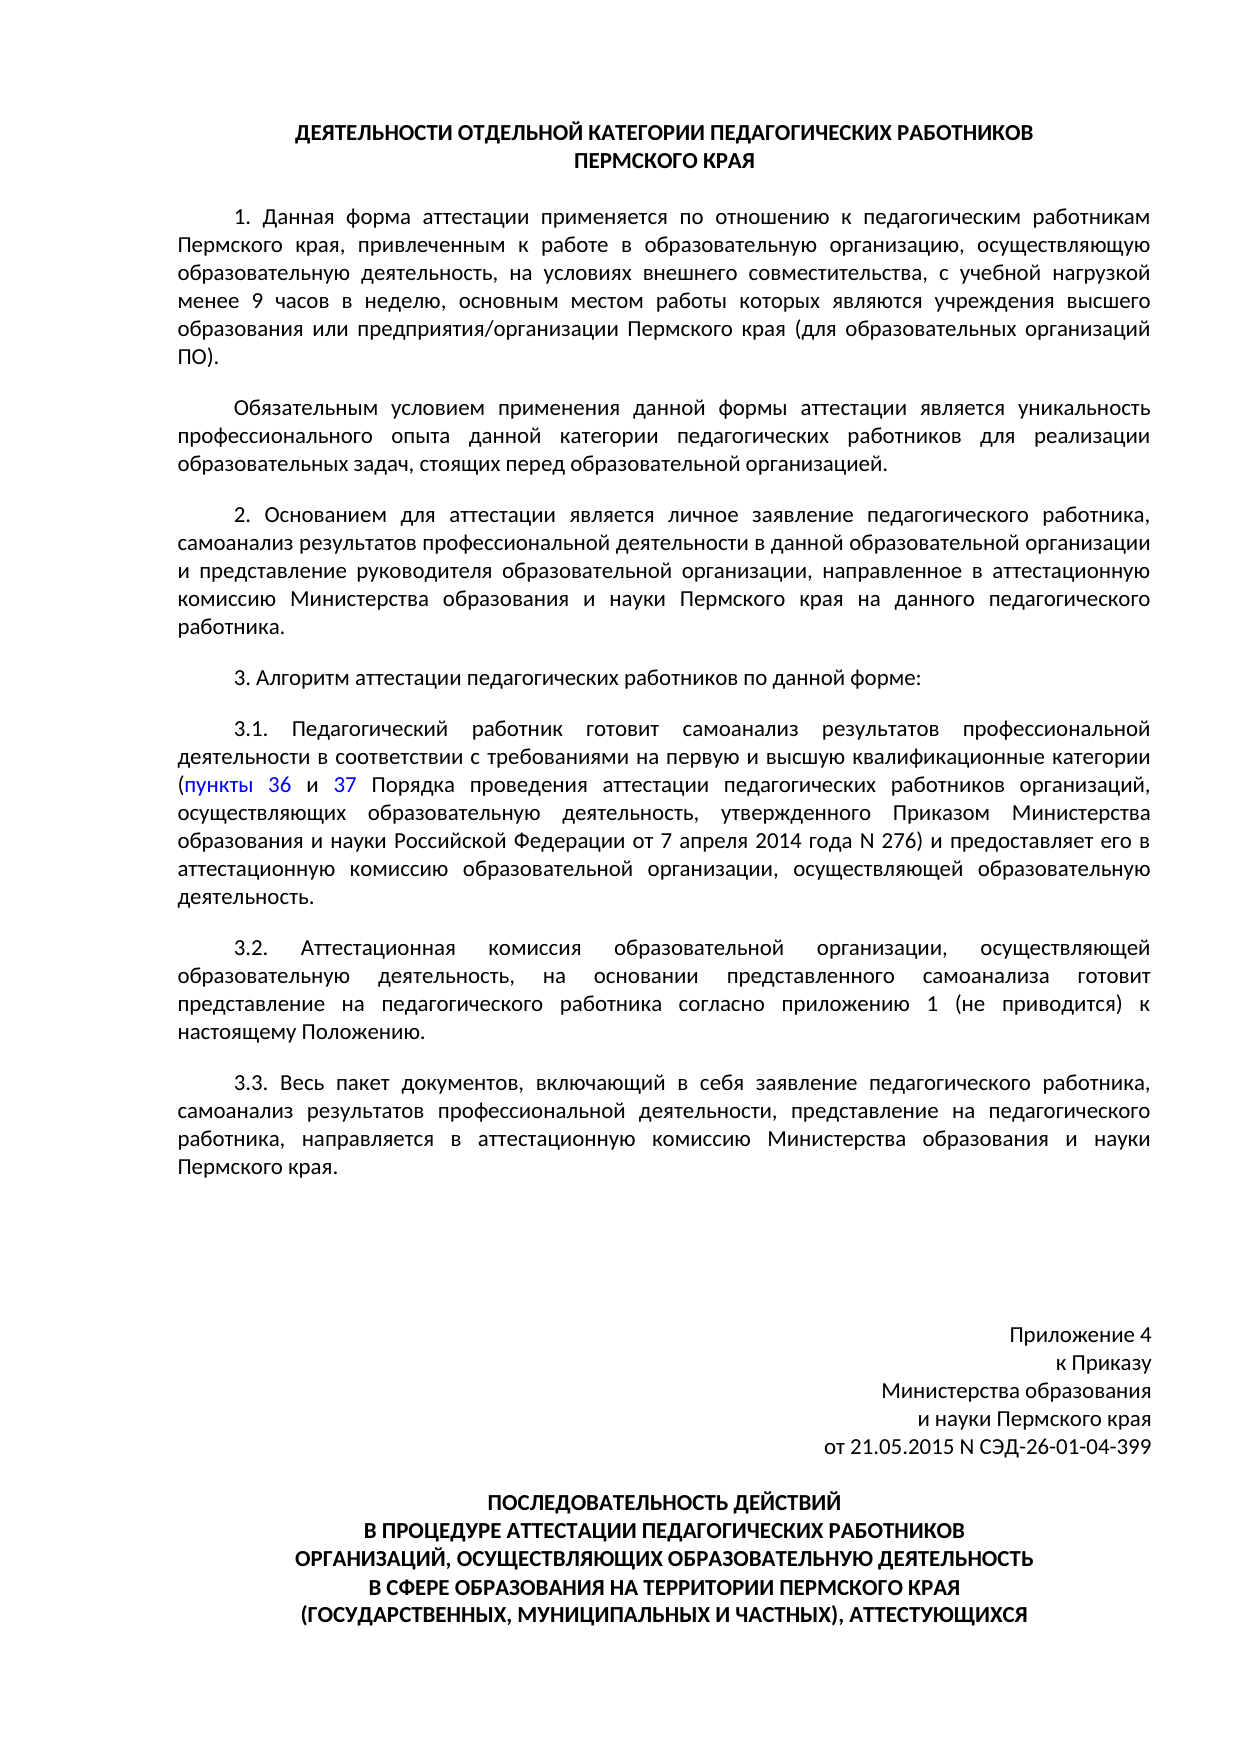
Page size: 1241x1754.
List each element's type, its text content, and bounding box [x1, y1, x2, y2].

title В ПРОЦЕДУРЕ АТТЕСТАЦИИ ПЕДАГОГИЧЕСКИХ РАБОТНИКОВ [177, 1517, 1152, 1544]
title ДЕЯТЕЛЬНОСТИ ОТДЕЛЬНОЙ КАТЕГОРИИ ПЕДАГОГИЧЕСКИХ РАБОТНИКОВ [177, 118, 1152, 146]
text Министерства образования [177, 1376, 1152, 1404]
title В СФЕРЕ ОБРАЗОВАНИЯ НА ТЕРРИТОРИИ ПЕРМСКОГО КРАЯ [177, 1573, 1152, 1601]
text 3.1. Педагогический работник готовит самоанализ результатов профессиональной деятельности в соответствии с требованиями на первую и высшую квалификационные категории (пункты 36 и 37 Порядка проведения аттестации педагогических работников организаций, осуществляющих образовательную деятельность, утвержденного Приказом Министерства образования и науки Российской Федерации от 7 апреля 2014 года N 276) и предоставляет его в аттестационную комиссию образовательной организации, осуществляющей образовательную деятельность. [177, 714, 1152, 910]
title (ГОСУДАРСТВЕННЫХ, МУНИЦИПАЛЬНЫХ И ЧАСТНЫХ), АТТЕСТУЮЩИХСЯ [177, 1601, 1152, 1629]
text 3.3. Весь пакет документов, включающий в себя заявление педагогического работника, самоанализ результатов профессиональной деятельности, представление на педагогического работника, направляется в аттестационную комиссию Министерства образования и науки Пермского края. [177, 1068, 1152, 1180]
text Обязательным условием применения данной формы аттестации является уникальность профессионального опыта данной категории педагогических работников для реализации образовательных задач, стоящих перед образовательной организацией. [177, 393, 1152, 477]
title ПЕРМСКОГО КРАЯ [177, 146, 1152, 174]
text и науки Пермского края [177, 1404, 1152, 1432]
text 3.2. Аттестационная комиссия образовательной организации, осуществляющей образовательную деятельность, на основании представленного самоанализа готовит представление на педагогического работника согласно приложению 1 (не приводится) к настоящему Положению. [177, 933, 1152, 1045]
text 2. Основанием для аттестации является личное заявление педагогического работника, самоанализ результатов профессиональной деятельности в данной образовательной организации и представление руководителя образовательной организации, направленное в аттестационную комиссию Министерства образования и науки Пермского края на данного педагогического работника. [177, 500, 1152, 640]
title ПОСЛЕДОВАТЕЛЬНОСТЬ ДЕЙСТВИЙ [177, 1488, 1152, 1517]
text Приложение 4 [177, 1320, 1152, 1348]
text к Приказу [177, 1348, 1152, 1376]
text от 21.05.2015 N СЭД-26-01-04-399 [177, 1432, 1152, 1461]
text 1. Данная форма аттестации применяется по отношению к педагогическим работникам Пермского края, привлеченным к работе в образовательную организацию, осуществляющую образовательную деятельность, на условиях внешнего совместительства, с учебной нагрузкой менее 9 часов в неделю, основным местом работы которых являются учреждения высшего образования или предприятия/организации Пермского края (для образовательных организаций ПО). [177, 202, 1152, 370]
text 3. Алгоритм аттестации педагогических работников по данной форме: [177, 663, 1152, 691]
title ОРГАНИЗАЦИЙ, ОСУЩЕСТВЛЯЮЩИХ ОБРАЗОВАТЕЛЬНУЮ ДЕЯТЕЛЬНОСТЬ [177, 1544, 1152, 1573]
